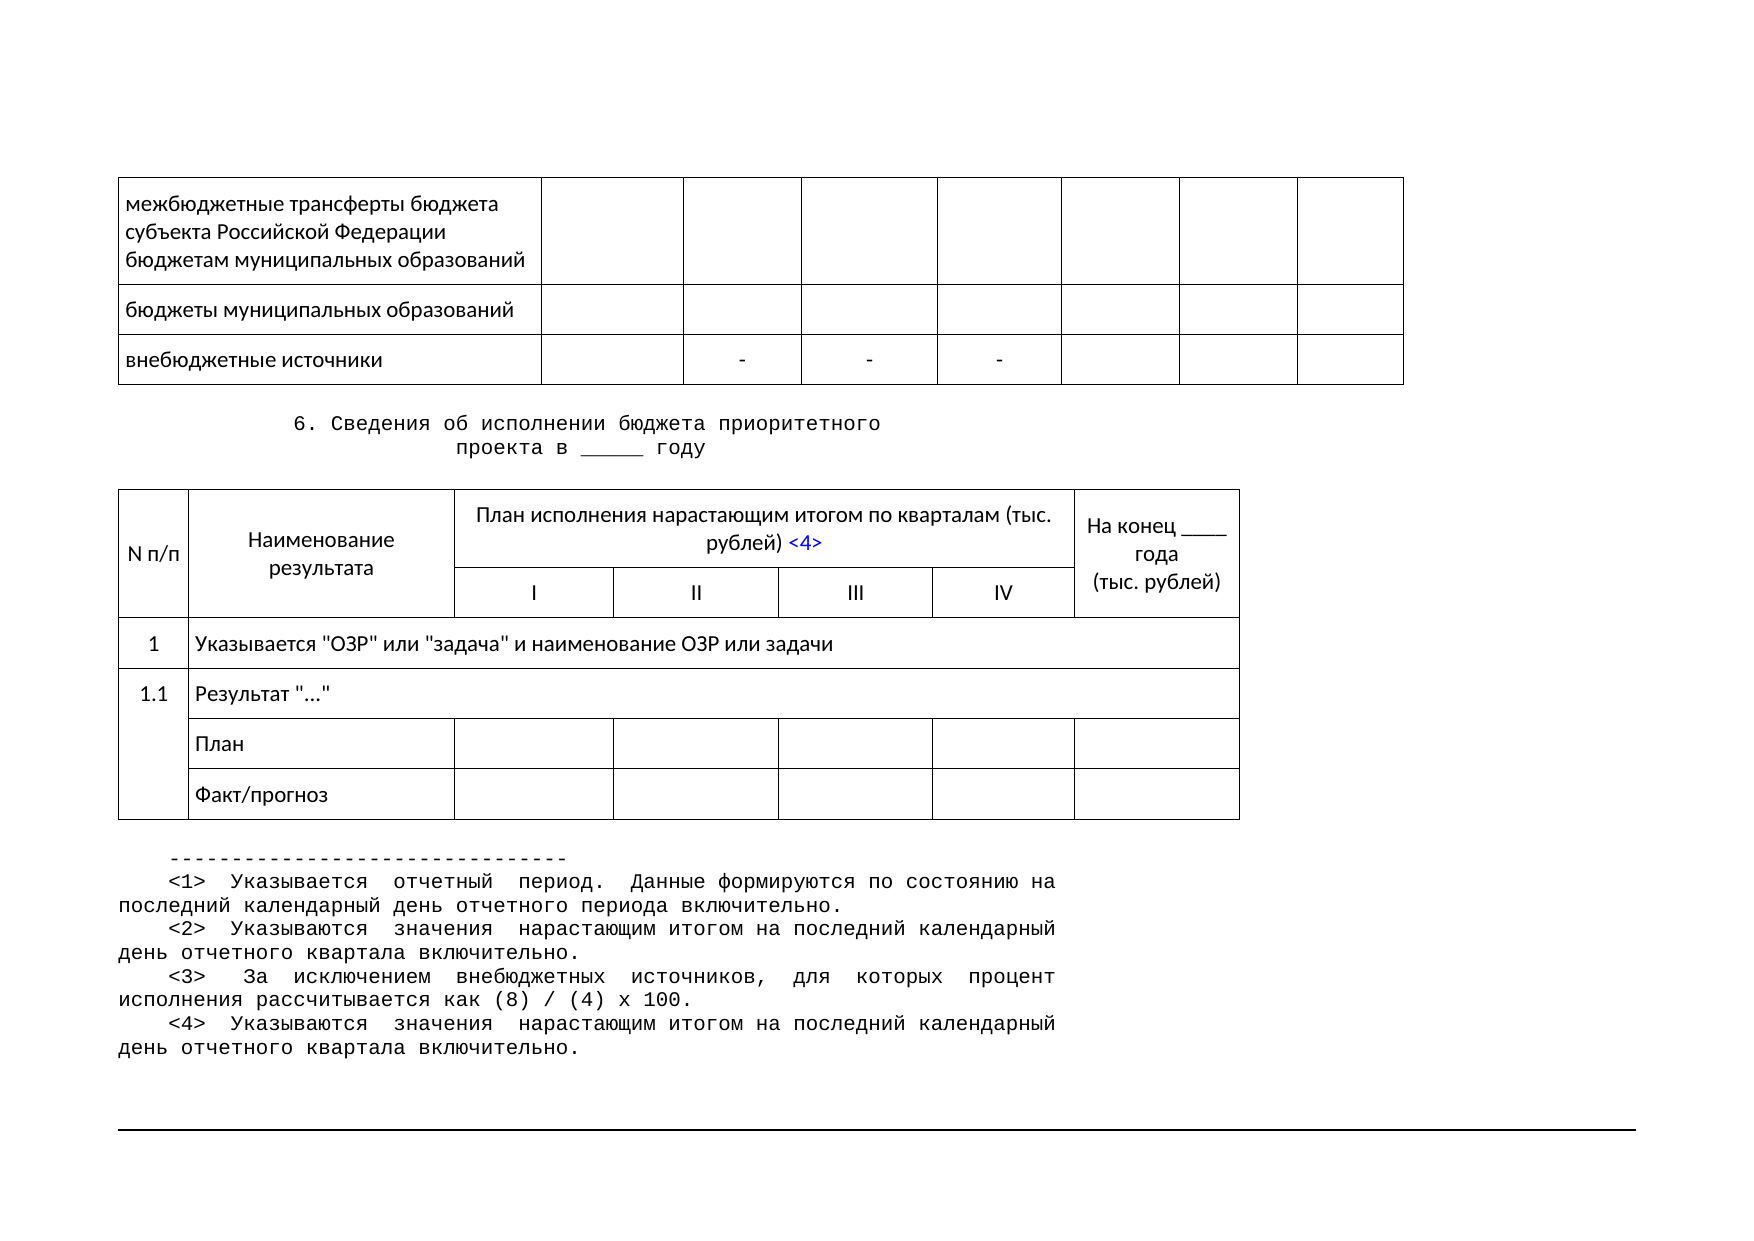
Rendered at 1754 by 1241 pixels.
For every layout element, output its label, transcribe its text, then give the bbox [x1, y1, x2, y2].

text день отчетного квартала включительно. [118, 942, 1636, 966]
text -------------------------------- [118, 847, 1636, 871]
table_cell IV [933, 568, 1074, 617]
table_cell - [802, 335, 937, 384]
table_cell - [938, 335, 1061, 384]
table_cell [614, 719, 778, 768]
text день отчетного квартала включительно. [118, 1037, 1636, 1060]
table_cell [1062, 178, 1179, 283]
table_cell [542, 285, 683, 334]
table_cell [1062, 285, 1179, 334]
text <4> Указываются значения нарастающим итогом на последний календарный [118, 1013, 1636, 1037]
table_header На конец ____ года (тыс. рублей) [1075, 490, 1239, 617]
table_cell I [455, 568, 613, 617]
table_header N п/п [119, 490, 188, 617]
text последний календарный день отчетного периода включительно. [118, 895, 1636, 918]
table_header План исполнения нарастающим итогом по кварталам (тыс. рублей) <4> [455, 490, 1074, 567]
table_cell [933, 769, 1074, 818]
table_cell [933, 719, 1074, 768]
table_cell [938, 285, 1061, 334]
table_cell Указывается "ОЗР" или "задача" и наименование ОЗР или задачи [189, 618, 1239, 667]
table_cell [684, 285, 801, 334]
table_cell [802, 178, 937, 283]
text <2> Указываются значения нарастающим итогом на последний календарный [118, 918, 1636, 942]
table_cell [1298, 178, 1403, 283]
table_cell [1180, 335, 1297, 384]
text проекта в _____ году [118, 437, 1636, 461]
table_cell 1 [119, 618, 188, 667]
table_cell [542, 178, 683, 283]
table_cell 1.1 [119, 669, 188, 818]
table_cell III [779, 568, 932, 617]
table_cell межбюджетные трансферты бюджета субъекта Российской Федерации бюджетам муниципальных образований [119, 178, 541, 283]
text исполнения рассчитывается как (8) / (4) x 100. [118, 989, 1636, 1013]
table_cell [684, 178, 801, 283]
table_cell [1180, 178, 1297, 283]
table_cell [1075, 719, 1239, 768]
table_cell [1062, 335, 1179, 384]
table_cell [542, 335, 683, 384]
table_header Наименование результата [189, 490, 454, 617]
table_cell [779, 769, 932, 818]
table_cell Результат "..." [189, 669, 1239, 718]
table_cell [779, 719, 932, 768]
text 6. Сведения об исполнении бюджета приоритетного [118, 413, 1636, 437]
table_cell [455, 719, 613, 768]
table_cell - [684, 335, 801, 384]
table_cell II [614, 568, 778, 617]
table_cell [802, 285, 937, 334]
table_cell План [189, 719, 454, 768]
table_cell [614, 769, 778, 818]
table_cell [1298, 335, 1403, 384]
table_cell Факт/прогноз [189, 769, 454, 818]
table_cell [455, 769, 613, 818]
table_cell [1180, 285, 1297, 334]
table_cell бюджеты муниципальных образований [119, 285, 541, 334]
table_cell [938, 178, 1061, 283]
text <1> Указывается отчетный период. Данные формируются по состоянию на [118, 871, 1636, 895]
table_cell [1075, 769, 1239, 818]
table_cell внебюджетные источники [119, 335, 541, 384]
table_cell [1298, 285, 1403, 334]
text <3> За исключением внебюджетных источников, для которых процент [118, 966, 1636, 989]
